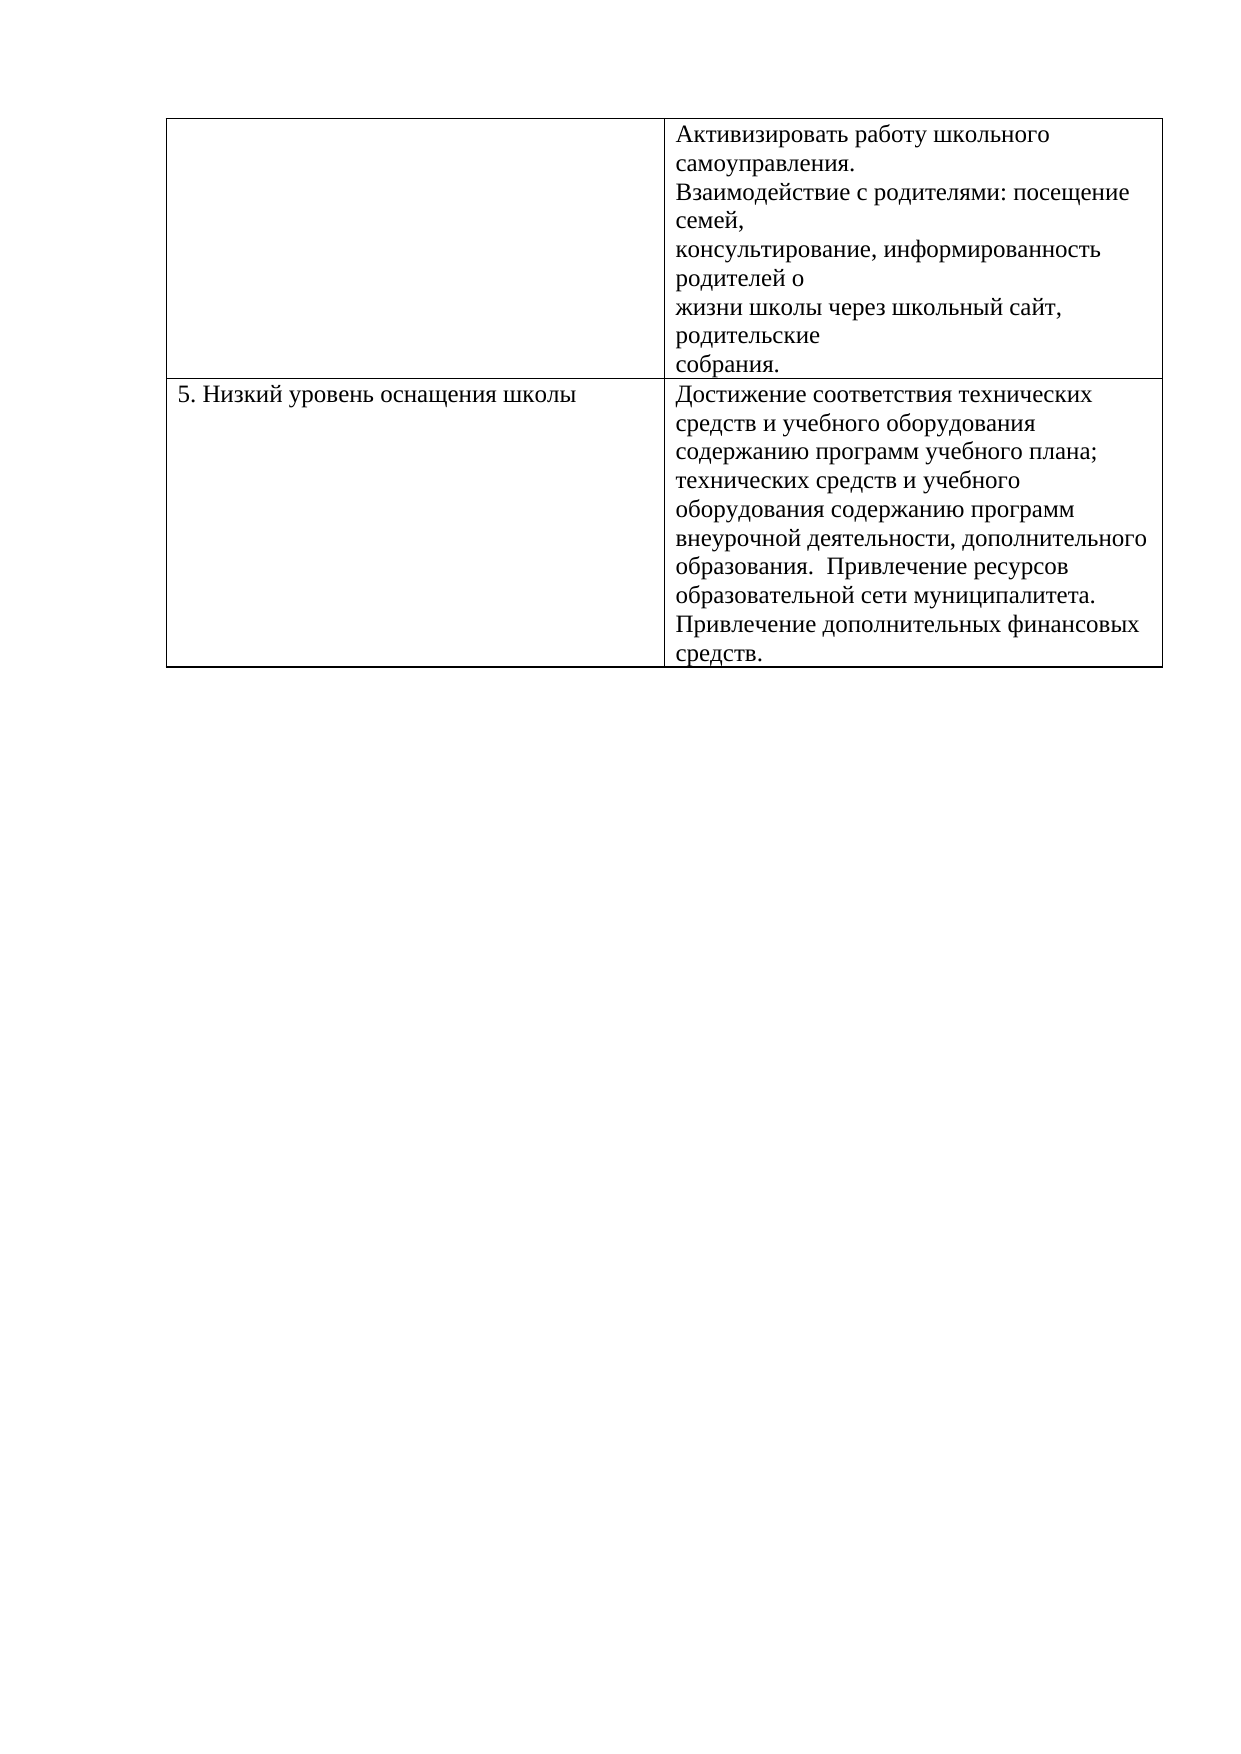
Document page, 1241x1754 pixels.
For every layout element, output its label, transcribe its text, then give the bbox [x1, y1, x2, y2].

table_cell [167, 119, 664, 378]
table_cell 5. Низкий уровень оснащения школы [167, 379, 664, 666]
table_cell Достижение соответствия технических средств и учебного оборудования содержанию программ учебного плана; технических средств и учебного оборудования содержанию программ внеурочной деятельности, дополнительного образования. Привлечение ресурсов образовательной сети муниципалитета. Привлечение дополнительных финансовых средств. [665, 379, 1162, 666]
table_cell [665, 119, 1162, 378]
